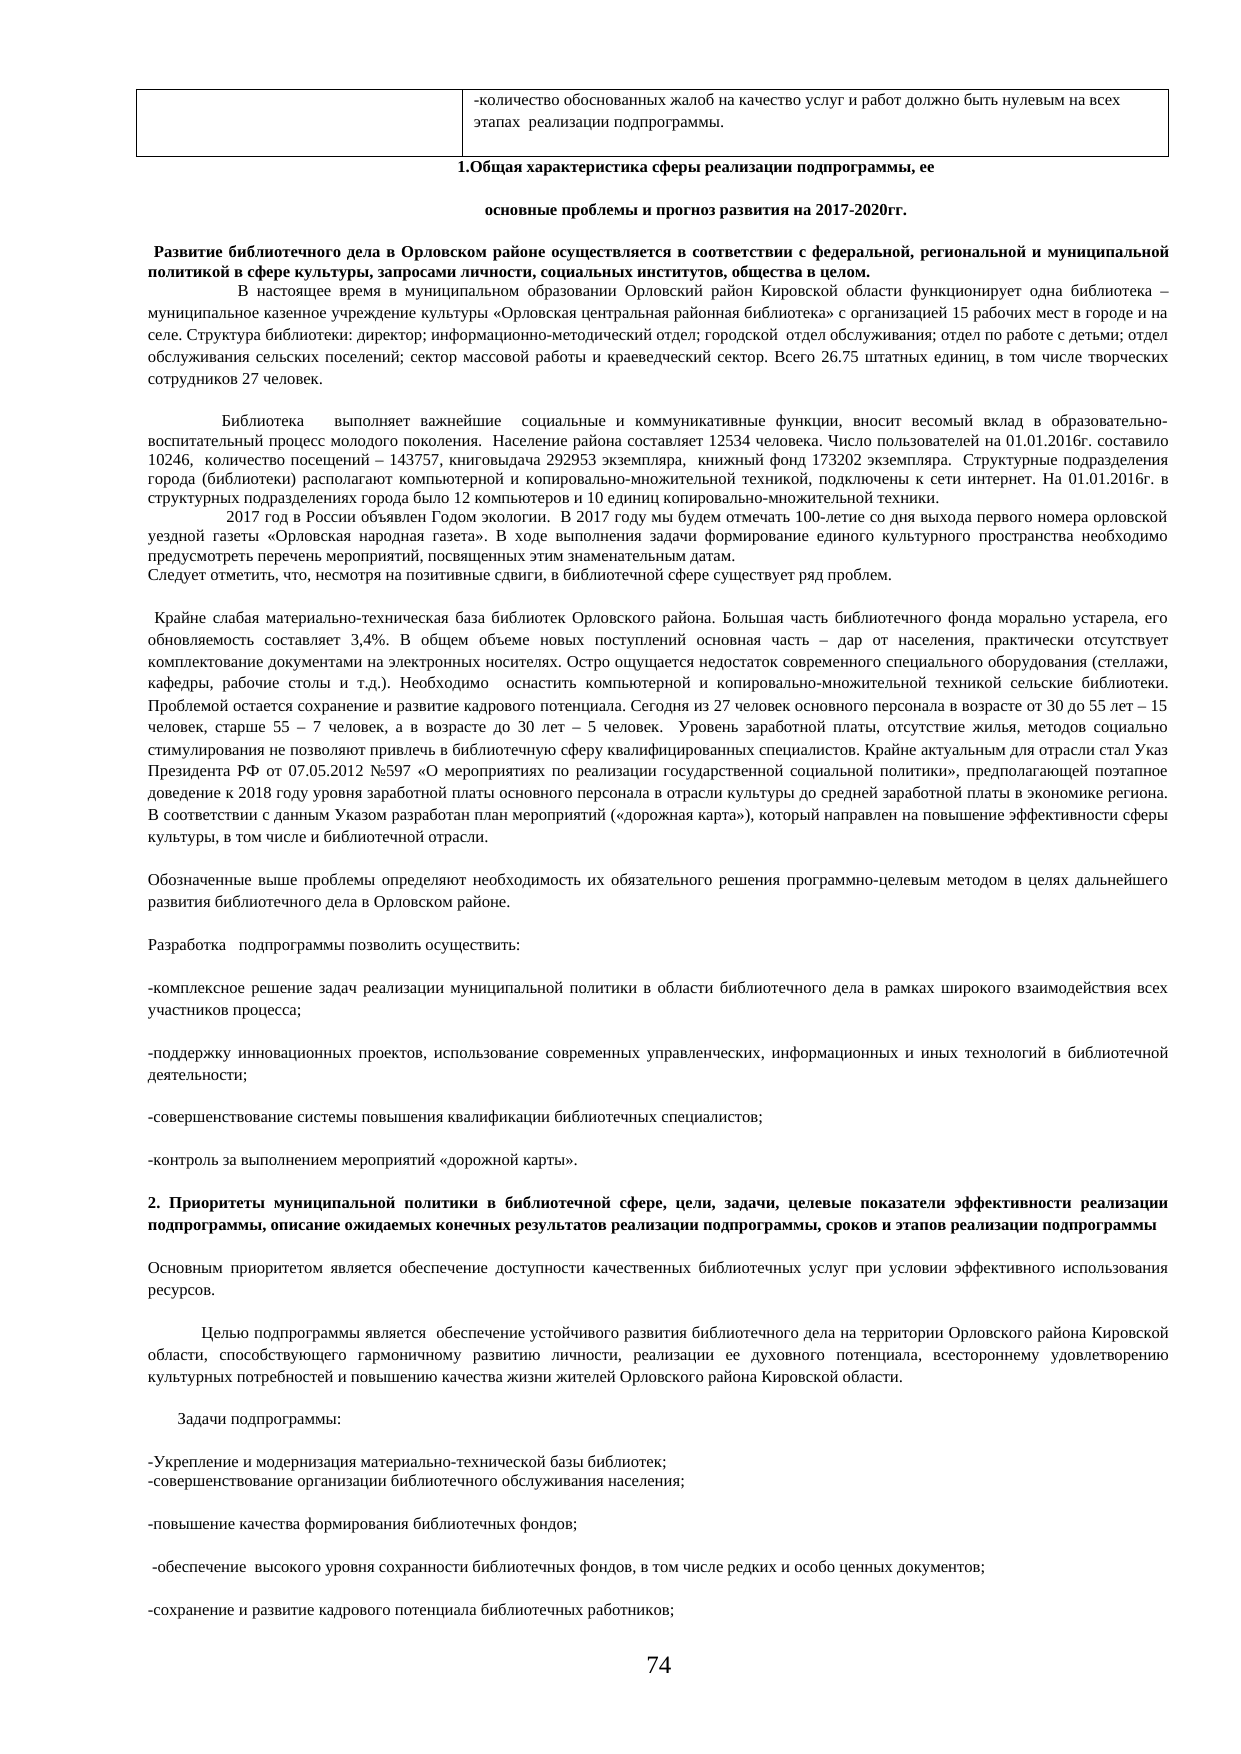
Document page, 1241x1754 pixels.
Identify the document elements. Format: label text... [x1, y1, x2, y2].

text -совершенствование организации библиотечного обслуживания населения; [148, 1471, 1170, 1490]
text 2. Приоритеты муниципальной политики в библиотечной сфере, цели, задачи, целевые показатели эффективности реализации подпрограммы, описание ожидаемых конечных результатов реализации подпрограммы, сроков и этапов реализации подпрограммы [148, 1193, 1170, 1234]
text -комплексное решение задач реализации муниципальной политики в области библиотечного дела в рамках широкого взаимодействия всех участников процесса; [148, 978, 1170, 1019]
text В настоящее время в муниципальном образовании Орловский район Кировской области функционирует одна библиотека – муниципальное казенное учреждение культуры «Орловская центральная районная библиотека» с организацией 15 рабочих мест в городе и на селе. Структура библиотеки: директор; информационно-методический отдел; городской отдел обслуживания; отдел по работе с детьми; отдел обслуживания сельских поселений; сектор массовой работы и краеведческий сектор. Всего 26.75 штатных единиц, в том числе творческих сотрудников 27 человек. [148, 281, 1170, 388]
text Задачи подпрограммы: [148, 1409, 1170, 1428]
text Разработка подпрограммы позволить осуществить: [148, 935, 1170, 954]
text -обеспечение высокого уровня сохранности библиотечных фондов, в том числе редких и особо ценных документов; [148, 1557, 1170, 1576]
text 1.Общая характеристика сферы реализации подпрограммы, ее [222, 157, 1170, 176]
text Основным приоритетом является обеспечение доступности качественных библиотечных услуг при условии эффективного использования ресурсов. [148, 1258, 1170, 1299]
text -повышение качества формирования библиотечных фондов; [148, 1514, 1170, 1533]
text Следует отметить, что, несмотря на позитивные сдвиги, в библиотечной сфере существует ряд проблем. [148, 564, 1170, 584]
text -совершенствование системы повышения квалификации библиотечных специалистов; [148, 1107, 1170, 1126]
text -Укрепление и модернизация материально-технической базы библиотек; [148, 1452, 1170, 1471]
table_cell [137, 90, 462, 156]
text основные проблемы и прогноз развития на 2017-2020гг. [222, 199, 1170, 218]
text Библиотека выполняет важнейшие социальные и коммуникативные функции, вносит весомый вклад в образовательно-воспитательный процесс молодого поколения. Население района составляет 12534 человека. Число пользователей на 01.01.2016г. составило 10246, количество посещений – 143757, книговыдача 292953 экземпляра, книжный фонд 173202 экземпляра. Структурные подразделения города (библиотеки) располагают компьютерной и копировально-множительной техникой, подключены к сети интернет. На 01.01.2016г. в структурных подразделениях города было 12 компьютеров и 10 единиц копировально-множительной техники. [148, 411, 1170, 507]
text -сохранение и развитие кадрового потенциала библиотечных работников; [148, 1599, 1170, 1619]
text Целью подпрограммы является обеспечение устойчивого развития библиотечного дела на территории Орловского района Кировской области, способствующего гармоничному развитию личности, реализации ее духовного потенциала, всестороннему удовлетворению культурных потребностей и повышению качества жизни жителей Орловского района Кировской области. [148, 1322, 1170, 1386]
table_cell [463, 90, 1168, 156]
text Крайне слабая материально-техническая база библиотек Орловского района. Большая часть библиотечного фонда морально устарела, его обновляемость составляет 3,4%. В общем объеме новых поступлений основная часть – дар от населения, практически отсутствует комплектование документами на электронных носителях. Остро ощущается недостаток современного специального оборудования (стеллажи, кафедры, рабочие столы и т.д.). Необходимо оснастить компьютерной и копировально-множительной техникой сельские библиотеки. Проблемой остается сохранение и развитие кадрового потенциала. Сегодня из 27 человек основного персонала в возрасте от 30 до 55 лет – 15 человек, старше 55 – 7 человек, а в возрасте до 30 лет – 5 человек. Уровень заработной платы, отсутствие жилья, методов социально стимулирования не позволяют привлечь в библиотечную сферу квалифицированных специалистов. Крайне актуальным для отрасли стал Указ Президента РФ от 07.05.2012 №597 «О мероприятиях по реализации государственной социальной политики», предполагающей поэтапное доведение к 2018 году уровня заработной платы основного персонала в отрасли культуры до средней заработной платы в экономике региона. В соответствии с данным Указом разработан план мероприятий («дорожная карта»), который направлен на повышение эффективности сферы культуры, в том числе и библиотечной отрасли. [148, 607, 1170, 846]
text -поддержку инновационных проектов, использование современных управленческих, информационных и иных технологий в библиотечной деятельности; [148, 1042, 1170, 1083]
subtitle 2017 год в России объявлен Годом экологии. В 2017 году мы будем отмечать 100-летие со дня выхода первого номера орловской уездной газеты «Орловская народная газета». В ходе выполнения задачи формирование единого культурного пространства необходимо предусмотреть перечень мероприятий, посвященных этим знаменательным датам. [148, 507, 1170, 564]
text Обозначенные выше проблемы определяют необходимость их обязательного решения программно-целевым методом в целях дальнейшего развития библиотечного дела в Орловском районе. [148, 870, 1170, 911]
text -контроль за выполнением мероприятий «дорожной карты». [148, 1150, 1170, 1169]
subtitle Развитие библиотечного дела в Орловском районе осуществляется в соответствии с федеральной, региональной и муниципальной политикой в сфере культуры, запросами личности, социальных институтов, общества в целом. [148, 242, 1170, 281]
